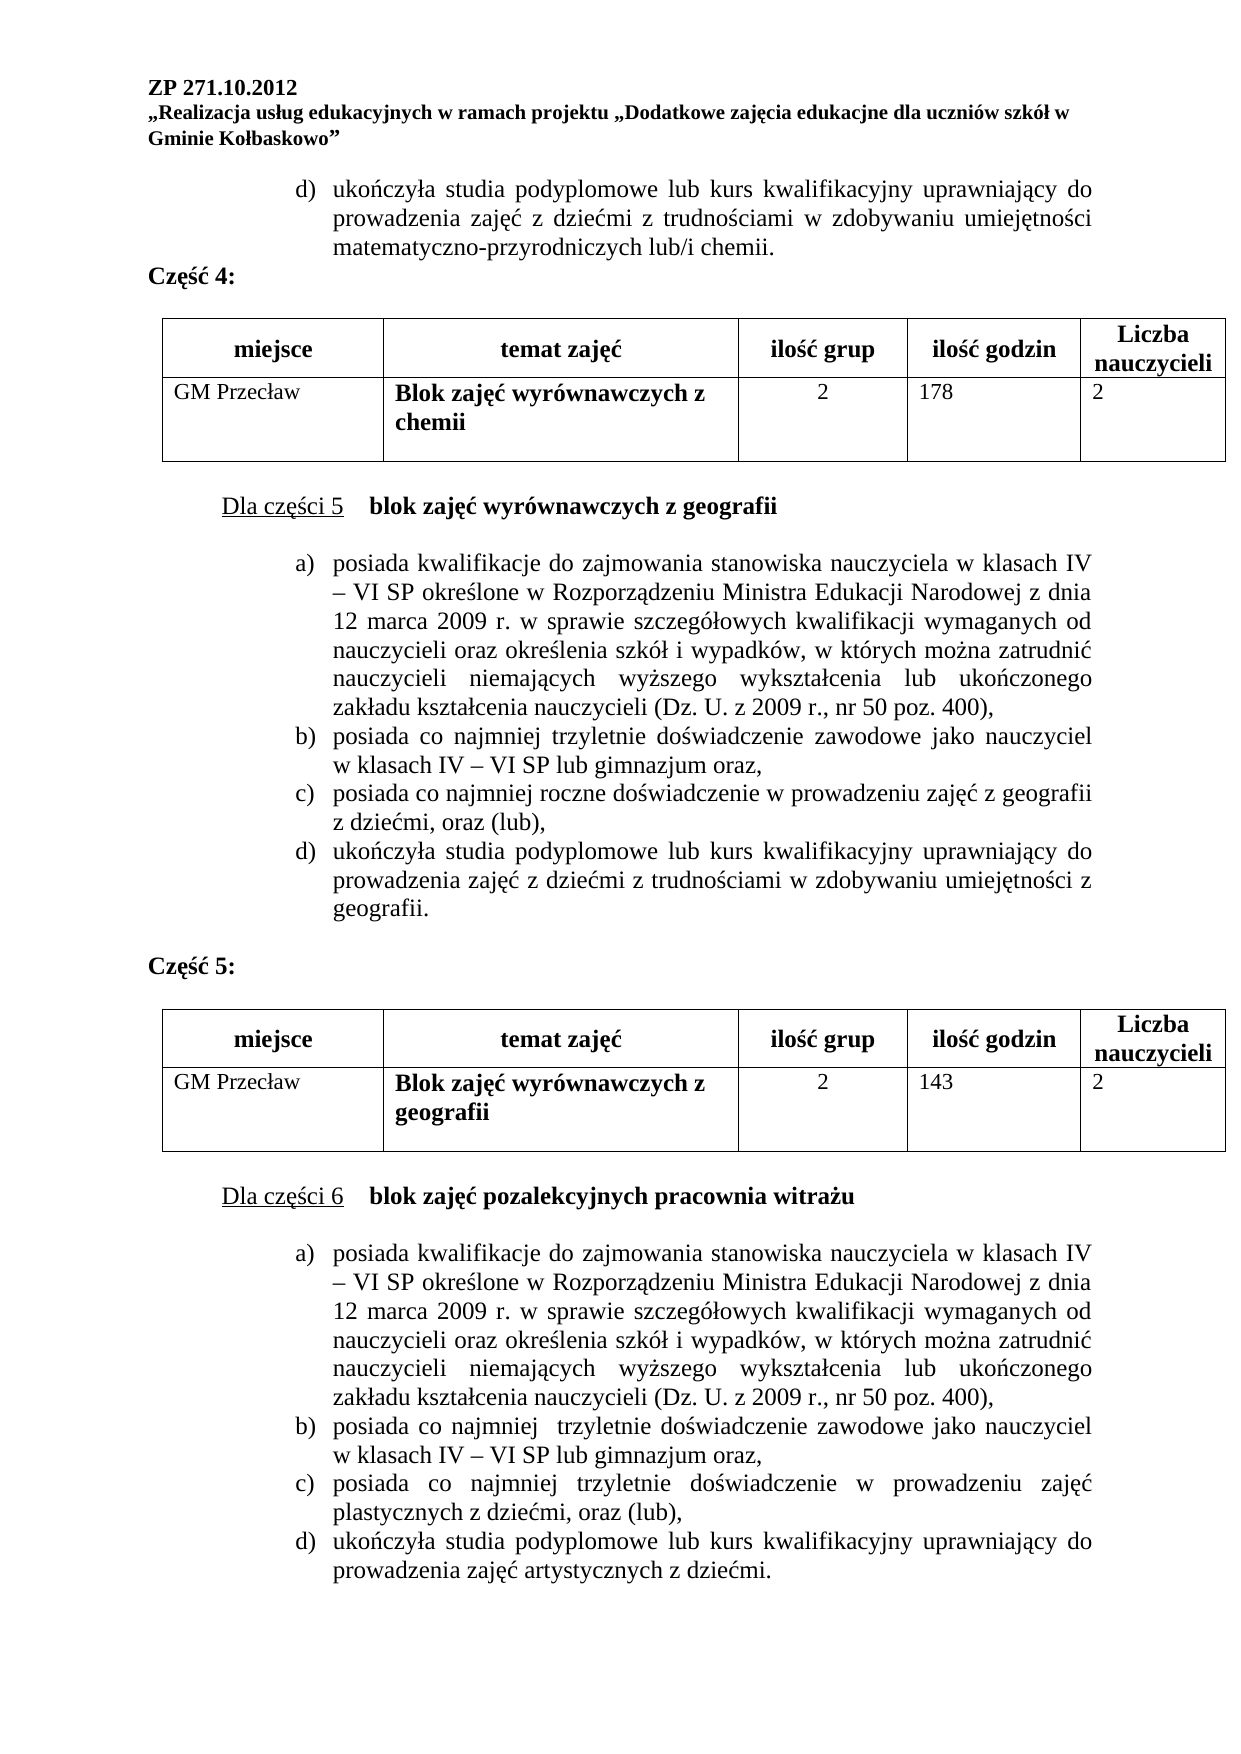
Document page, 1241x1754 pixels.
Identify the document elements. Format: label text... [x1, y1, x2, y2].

text Część 5: [148, 951, 1093, 980]
text Dla części 5 blok zajęć wyrównawczych z geografii [221, 491, 1093, 520]
table_header miejsce [163, 1010, 383, 1067]
table_header Liczba nauczycieli [1081, 1010, 1225, 1067]
table_cell Blok zajęć wyrównawczych z geografii [384, 1068, 738, 1151]
table_header Liczba nauczycieli [1081, 319, 1225, 377]
list posiada co najmniej trzyletnie doświadczenie zawodowe jako nauczyciel w klasach IV – VI SP lub gimnazjum oraz, [295, 721, 1093, 778]
text Część 4: [148, 261, 1093, 289]
table_cell GM Przecław [163, 1068, 383, 1151]
table_cell 143 [908, 1068, 1080, 1151]
table_header ilość godzin [908, 1010, 1080, 1067]
table_cell 2 [1081, 1068, 1225, 1151]
list posiada co najmniej trzyletnie doświadczenie zawodowe jako nauczyciel w klasach IV – VI SP lub gimnazjum oraz, [295, 1411, 1093, 1468]
list posiada co najmniej roczne doświadczenie w prowadzeniu zajęć z geografii z dziećmi, oraz (lub), [295, 778, 1093, 836]
list ukończyła studia podyplomowe lub kurs kwalifikacyjny uprawniający do prowadzenia zajęć artystycznych z dziećmi. [295, 1526, 1093, 1583]
list ukończyła studia podyplomowe lub kurs kwalifikacyjny uprawniający do prowadzenia zajęć z dziećmi z trudnościami w zdobywaniu umiejętności matematyczno-przyrodniczych lub/i chemii. [295, 174, 1093, 261]
table_header miejsce [163, 319, 383, 377]
table_header ilość grup [739, 319, 907, 377]
table_cell GM Przecław [163, 378, 383, 461]
table_header ilość godzin [908, 319, 1080, 377]
table_cell 2 [739, 378, 907, 461]
list ukończyła studia podyplomowe lub kurs kwalifikacyjny uprawniający do prowadzenia zajęć z dziećmi z trudnościami w zdobywaniu umiejętności z geografii. [295, 836, 1093, 922]
table_cell 178 [908, 378, 1080, 461]
list posiada co najmniej trzyletnie doświadczenie w prowadzeniu zajęć plastycznych z dziećmi, oraz (lub), [295, 1468, 1093, 1526]
table_cell 2 [739, 1068, 907, 1151]
table_cell Blok zajęć wyrównawczych z chemii [384, 378, 738, 461]
table_cell 2 [1081, 378, 1225, 461]
table_header ilość grup [739, 1010, 907, 1067]
text Dla części 6 blok zajęć pozalekcyjnych pracownia witrażu [221, 1181, 1093, 1210]
table_header temat zajęć [384, 319, 738, 377]
table_header temat zajęć [384, 1010, 738, 1067]
